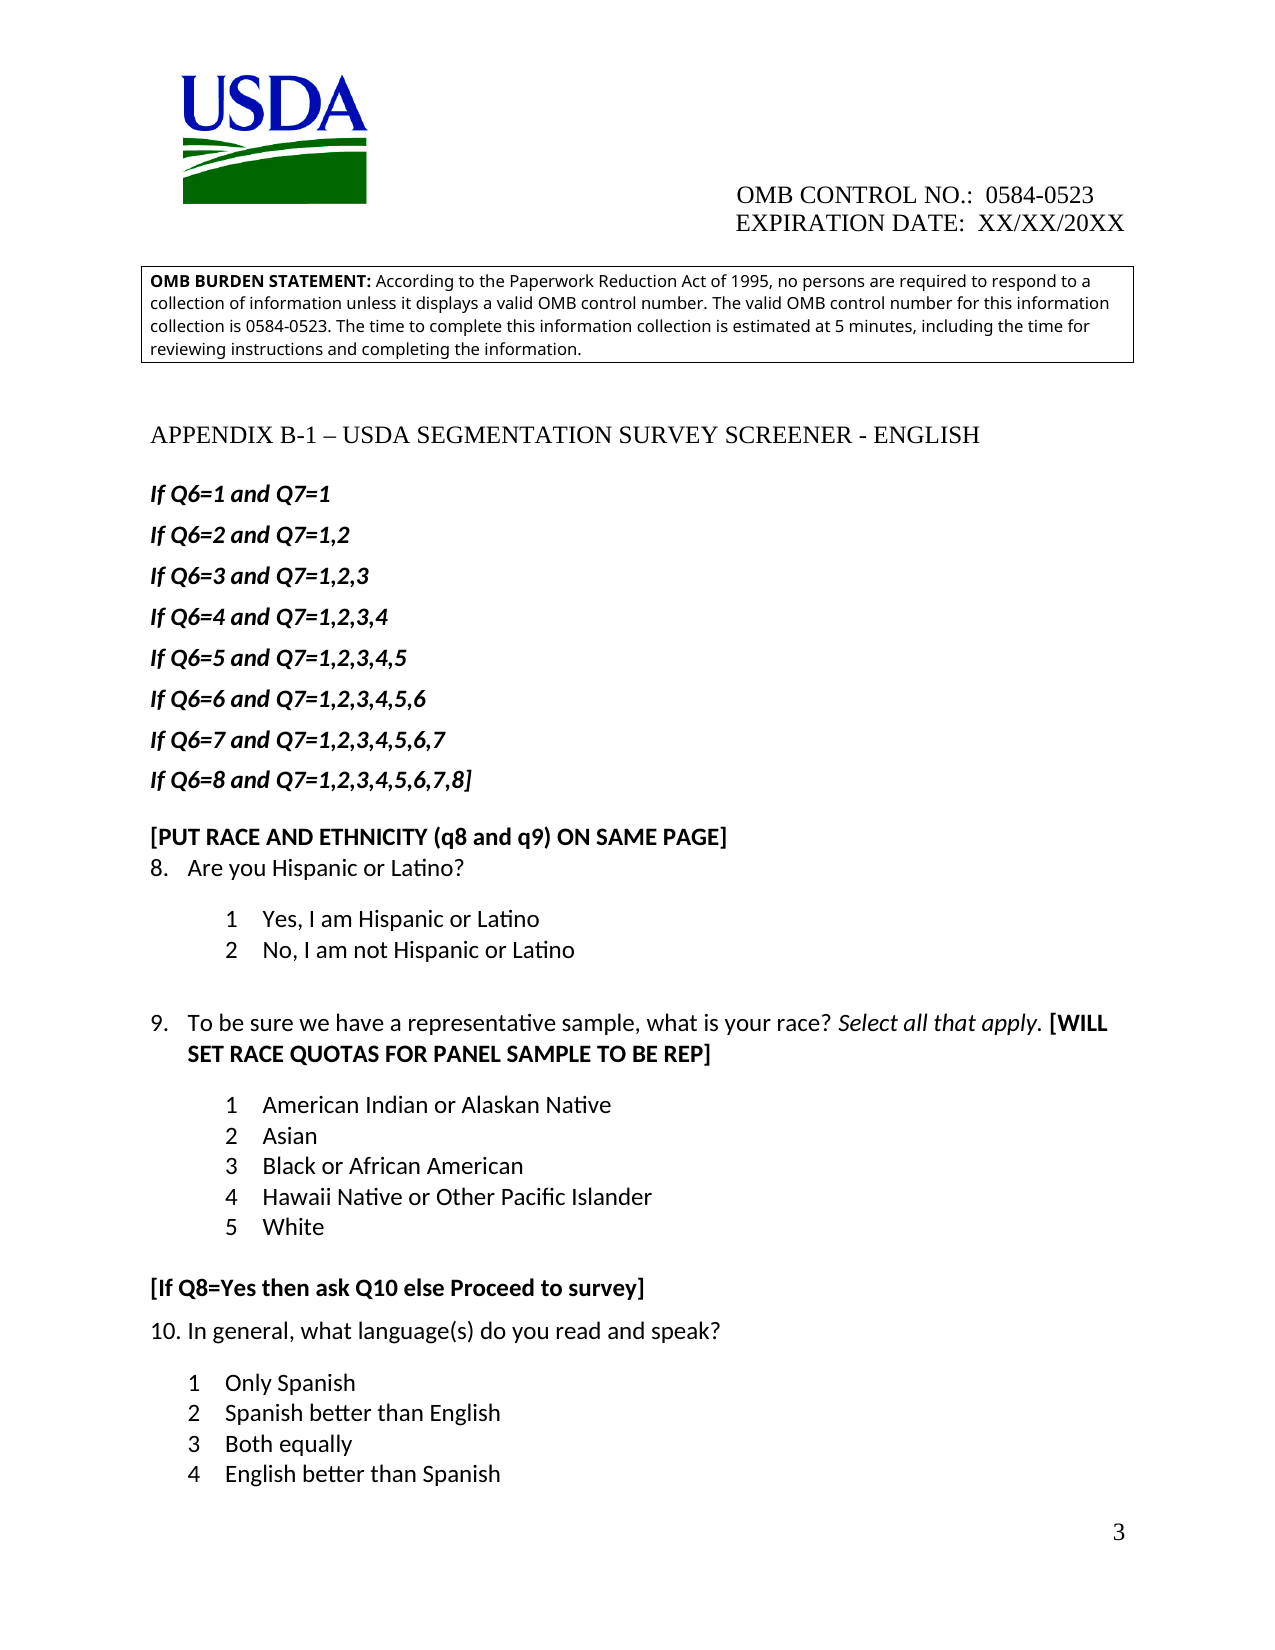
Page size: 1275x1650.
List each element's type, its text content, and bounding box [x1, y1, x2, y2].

text If Q6=3 and Q7=1,2,3 [150, 560, 1144, 591]
list White [225, 1211, 1125, 1242]
text If Q6=5 and Q7=1,2,3,4,5 [150, 642, 1144, 672]
text If Q6=1 and Q7=1 [150, 478, 1144, 509]
list [If Q8=Yes then ask Q10 else Proceed to survey] [150, 1272, 1125, 1303]
text If Q6=6 and Q7=1,2,3,4,5,6 [150, 683, 1144, 713]
list English better than Spanish [187, 1458, 1125, 1489]
list In general, what language(s) do you read and speak? [150, 1316, 1125, 1346]
text If Q6=7 and Q7=1,2,3,4,5,6,7 [150, 724, 1144, 754]
text If Q6=8 and Q7=1,2,3,4,5,6,7,8] [150, 765, 1144, 795]
list No, I am not Hispanic or Latino [225, 934, 1125, 964]
list To be sure we have a representative sample, what is your race? Select all that apply. [WILL SET RACE QUOTAS FOR PANEL SAMPLE TO BE REP] [150, 1007, 1125, 1068]
list Asian [225, 1120, 1125, 1150]
text [PUT RACE AND ETHNICITY (q8 and q9) ON SAME PAGE] [150, 822, 1125, 852]
list Yes, I am Hispanic or Latino [225, 903, 1125, 934]
list Both equally [187, 1428, 1125, 1458]
list American Indian or Alaskan Native [225, 1089, 1125, 1120]
text If Q6=4 and Q7=1,2,3,4 [150, 601, 1144, 631]
list Are you Hispanic or Latino? [150, 852, 1125, 883]
text If Q6=2 and Q7=1,2 [150, 519, 1144, 549]
list Black or African American [225, 1150, 1125, 1181]
list Spanish better than English [187, 1397, 1125, 1428]
list Hawaii Native or Other Pacific Islander [225, 1181, 1125, 1211]
picture [181, 75, 368, 204]
list Only Spanish [187, 1367, 1125, 1397]
